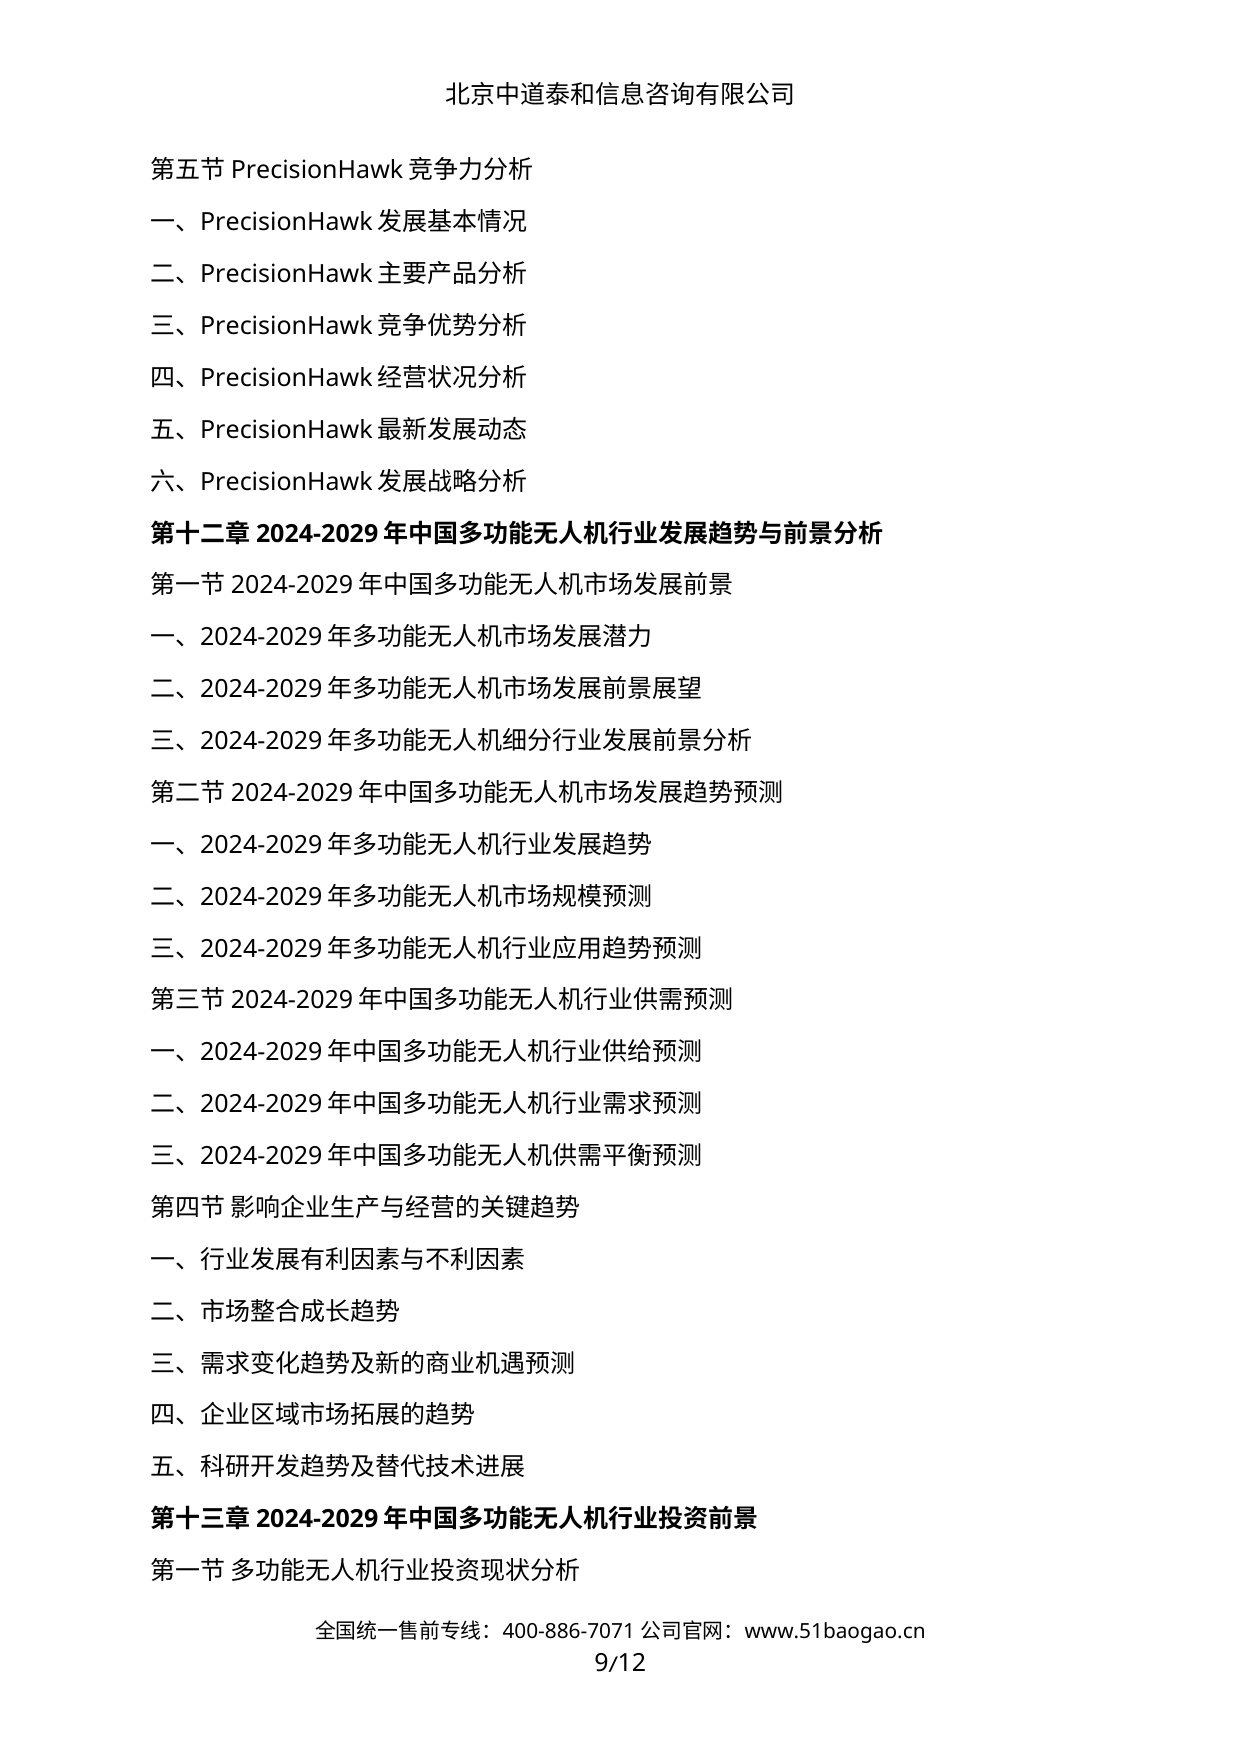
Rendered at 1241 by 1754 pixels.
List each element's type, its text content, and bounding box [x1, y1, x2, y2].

text 三、PrecisionHawk竞争优势分析 [150, 306, 1090, 342]
text 第十二章 2024-2029年中国多功能无人机行业发展趋势与前景分析 [150, 513, 1090, 549]
text 二、市场整合成长趋势 [150, 1291, 1090, 1327]
text 三、2024-2029年中国多功能无人机供需平衡预测 [150, 1136, 1090, 1172]
text 二、2024-2029年多功能无人机市场规模预测 [150, 876, 1090, 912]
text 二、2024-2029年多功能无人机市场发展前景展望 [150, 669, 1090, 705]
text 第一节 2024-2029年中国多功能无人机市场发展前景 [150, 565, 1090, 601]
text 三、需求变化趋势及新的商业机遇预测 [150, 1343, 1090, 1379]
text 第二节 2024-2029年中国多功能无人机市场发展趋势预测 [150, 772, 1090, 809]
text 第四节 影响企业生产与经营的关键趋势 [150, 1187, 1090, 1224]
text 一、PrecisionHawk发展基本情况 [150, 202, 1090, 238]
text 二、2024-2029年中国多功能无人机行业需求预测 [150, 1084, 1090, 1120]
text 六、PrecisionHawk发展战略分析 [150, 461, 1090, 497]
text 一、行业发展有利因素与不利因素 [150, 1239, 1090, 1276]
text 四、PrecisionHawk经营状况分析 [150, 357, 1090, 394]
text 第三节 2024-2029年中国多功能无人机行业供需预测 [150, 980, 1090, 1016]
text 一、2024-2029年多功能无人机行业发展趋势 [150, 824, 1090, 861]
text 第五节 PrecisionHawk竞争力分析 [150, 150, 1090, 186]
text 一、2024-2029年多功能无人机市场发展潜力 [150, 617, 1090, 653]
text 三、2024-2029年多功能无人机行业应用趋势预测 [150, 928, 1090, 964]
text 五、PrecisionHawk最新发展动态 [150, 409, 1090, 446]
text 第十三章 2024-2029年中国多功能无人机行业投资前景 [150, 1499, 1090, 1535]
text 五、科研开发趋势及替代技术进展 [150, 1447, 1090, 1483]
text 三、2024-2029年多功能无人机细分行业发展前景分析 [150, 721, 1090, 757]
text 四、企业区域市场拓展的趋势 [150, 1395, 1090, 1431]
text 一、2024-2029年中国多功能无人机行业供给预测 [150, 1032, 1090, 1068]
text 二、PrecisionHawk主要产品分析 [150, 254, 1090, 290]
text 第一节 多功能无人机行业投资现状分析 [150, 1551, 1090, 1587]
